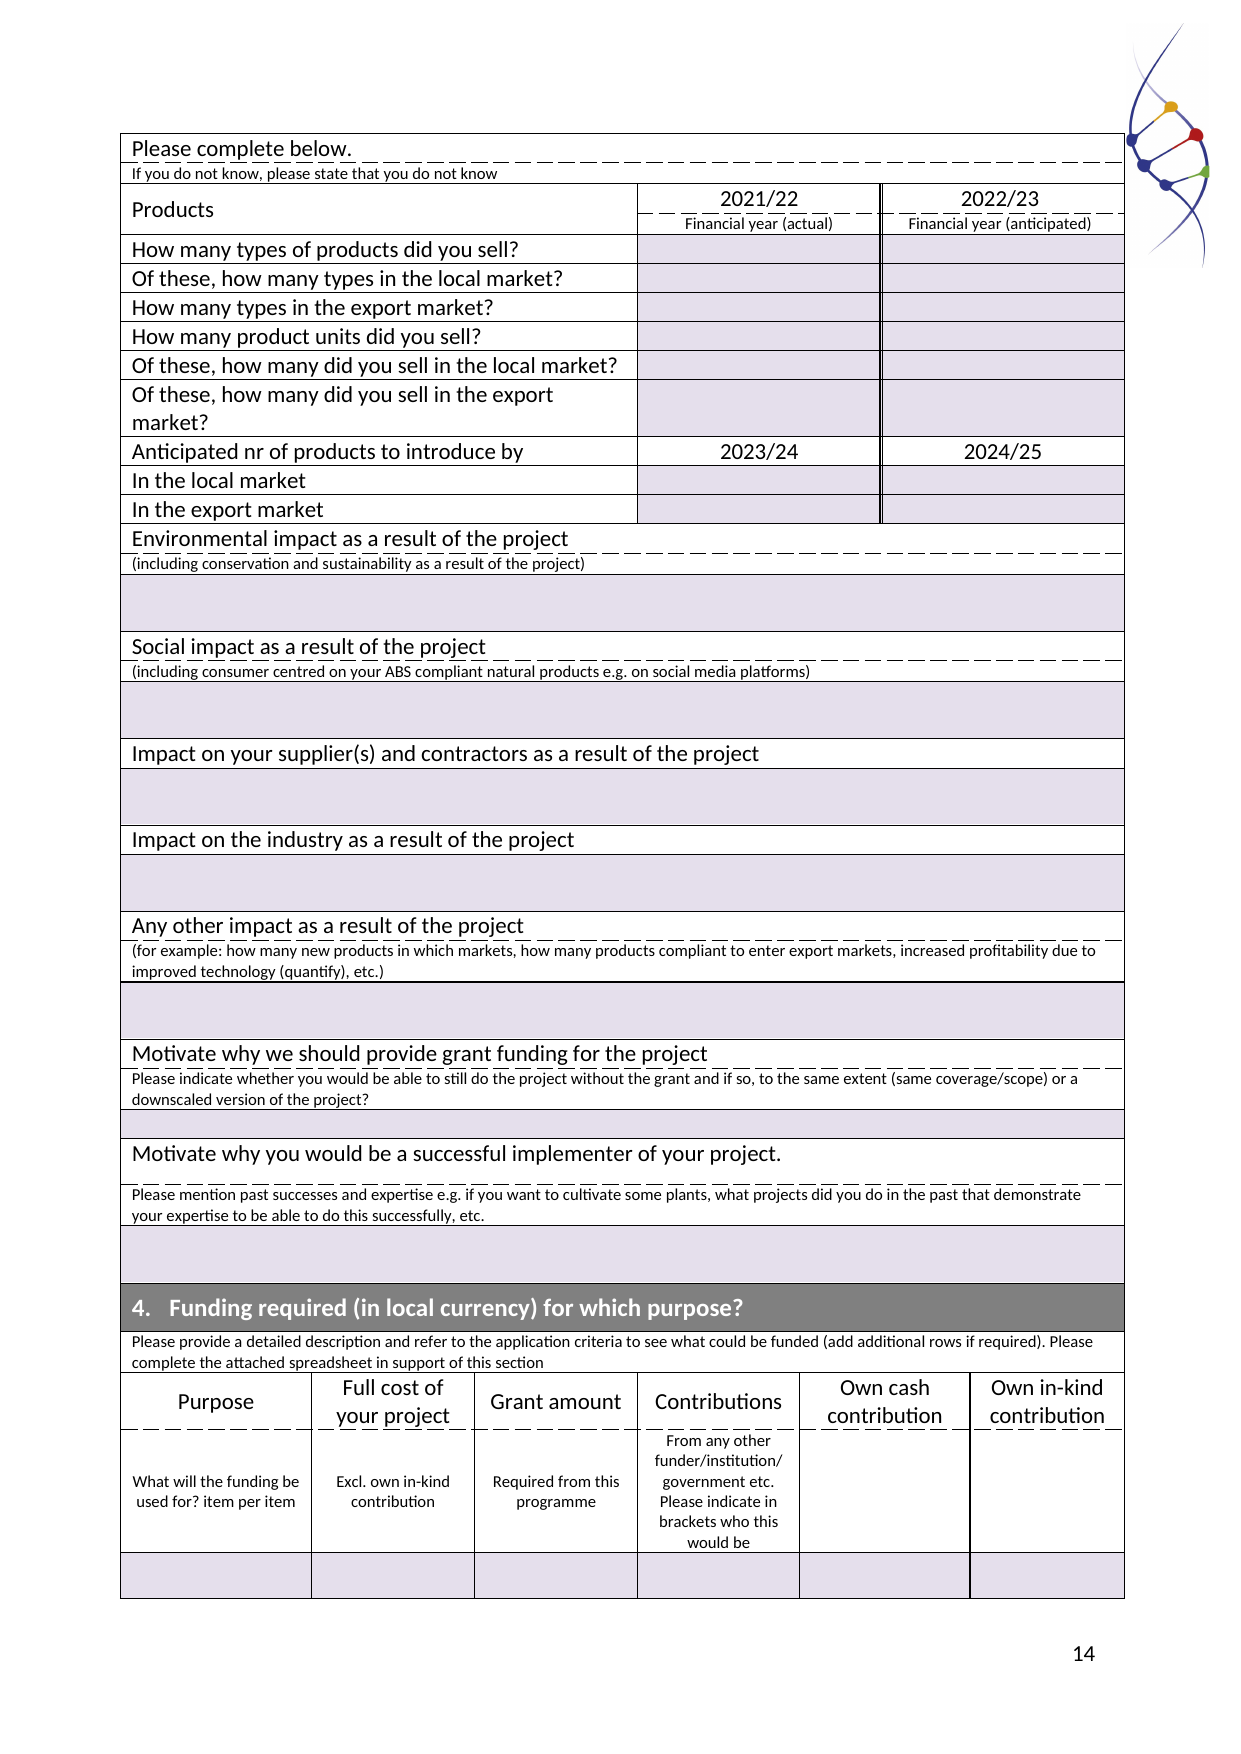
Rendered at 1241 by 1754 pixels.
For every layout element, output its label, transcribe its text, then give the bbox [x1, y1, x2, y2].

table_cell Contributions [638, 1373, 799, 1429]
table_cell (including consumer centred on your ABS compliant natural products e.g. on social media platforms) [121, 660, 1124, 681]
table_cell Financial year (anticipated) [883, 213, 1124, 234]
table_cell In the export market [121, 495, 637, 523]
table_cell [121, 1226, 1124, 1282]
table_cell Financial year (actual) [638, 213, 879, 234]
table_cell [121, 682, 1124, 738]
table_cell Grant amount [475, 1373, 637, 1429]
table_cell [883, 264, 1124, 292]
table_cell [800, 1553, 969, 1598]
table_cell Products [121, 184, 637, 234]
table_cell 2021/22 [638, 184, 879, 212]
table_cell Own cash contribution [800, 1373, 969, 1429]
table_cell [475, 1553, 637, 1598]
table_cell [800, 1429, 969, 1552]
table_cell How many types in the export market? [121, 293, 637, 321]
table_cell [971, 1429, 1124, 1552]
table_cell (including conservation and sustainability as a result of the project) [121, 553, 1124, 574]
table_cell Of these, how many did you sell in the export market? [121, 380, 637, 436]
table_cell [883, 466, 1124, 494]
table_cell Impact on your supplier(s) and contractors as a result of the project [121, 739, 1124, 767]
table_cell [121, 1110, 1124, 1138]
table_cell Of these, how many did you sell in the local market? [121, 351, 637, 379]
table_cell [638, 1553, 799, 1598]
table_cell [971, 1553, 1124, 1598]
table_cell Motivate why we should provide grant funding for the project [121, 1040, 1124, 1067]
table_cell Please mention past successes and expertise e.g. if you want to cultivate some plants, what projects did you do in the past that demonstrate your expertise to be able to do this successfully, etc. [121, 1184, 1124, 1225]
table_cell [121, 769, 1124, 824]
table_cell [638, 293, 879, 321]
table_cell [883, 293, 1124, 321]
table_cell Funding required (in local currency) for which purpose? [121, 1284, 1124, 1331]
table_cell Required from this programme [475, 1429, 637, 1552]
table_cell How many product units did you sell? [121, 322, 637, 350]
table_cell Any other impact as a result of the project [121, 912, 1124, 940]
table_cell [638, 235, 879, 263]
table_cell 2022/23 [883, 184, 1124, 212]
table_cell [883, 322, 1124, 350]
table_cell [883, 380, 1124, 436]
table_cell [121, 855, 1124, 911]
table_cell Purpose [121, 1373, 311, 1429]
table_cell [638, 264, 879, 292]
table_cell How many types of products did you sell? [121, 235, 637, 263]
table_cell Social impact as a result of the project [121, 632, 1124, 660]
table_cell [883, 495, 1124, 523]
table_cell [638, 322, 879, 350]
table_cell (for example: how many new products in which markets, how many products compliant to enter export markets, increased profitability due to improved technology (quantify), etc.) [121, 940, 1124, 981]
table_cell [121, 575, 1124, 631]
table_cell [883, 235, 1124, 263]
table_cell If you do not know, please state that you do not know [121, 162, 1124, 183]
table_cell 2023/24 [638, 437, 879, 465]
table_cell [638, 466, 879, 494]
table_cell Please indicate whether you would be able to still do the project without the grant and if so, to the same extent (same coverage/scope) or a downscaled version of the project? [121, 1068, 1124, 1109]
table_cell Full cost of your project [312, 1373, 474, 1429]
table_cell From any other funder/institution/ government etc. Please indicate in brackets who this would be [638, 1429, 799, 1552]
table_cell Own in-kind contribution [971, 1373, 1124, 1429]
table_cell [638, 351, 879, 379]
table_cell What will the funding be used for? item per item [121, 1429, 311, 1552]
table_cell [638, 495, 879, 523]
table_cell In the local market [121, 466, 637, 494]
table_cell Environmental impact as a result of the project [121, 524, 1124, 552]
table_cell Anticipated nr of products to introduce by [121, 437, 637, 465]
table_cell Motivate why you would be a successful implementer of your project. [121, 1139, 1124, 1184]
table_cell 2024/25 [883, 437, 1124, 465]
table_cell [121, 983, 1124, 1038]
table_cell [312, 1553, 474, 1598]
picture [1125, 23, 1210, 264]
table_cell Of these, how many types in the local market? [121, 264, 637, 292]
table_cell Please complete below. [121, 134, 1124, 162]
table_cell Impact on the industry as a result of the project [121, 826, 1124, 853]
table_cell [883, 351, 1124, 379]
table_cell [121, 1553, 311, 1598]
table_cell Please provide a detailed description and refer to the application criteria to see what could be funded (add additional rows if required). Please complete the attached spreadsheet in support of this section [121, 1332, 1124, 1372]
table_cell [638, 380, 879, 436]
table_cell Excl. own in-kind contribution [312, 1429, 474, 1552]
